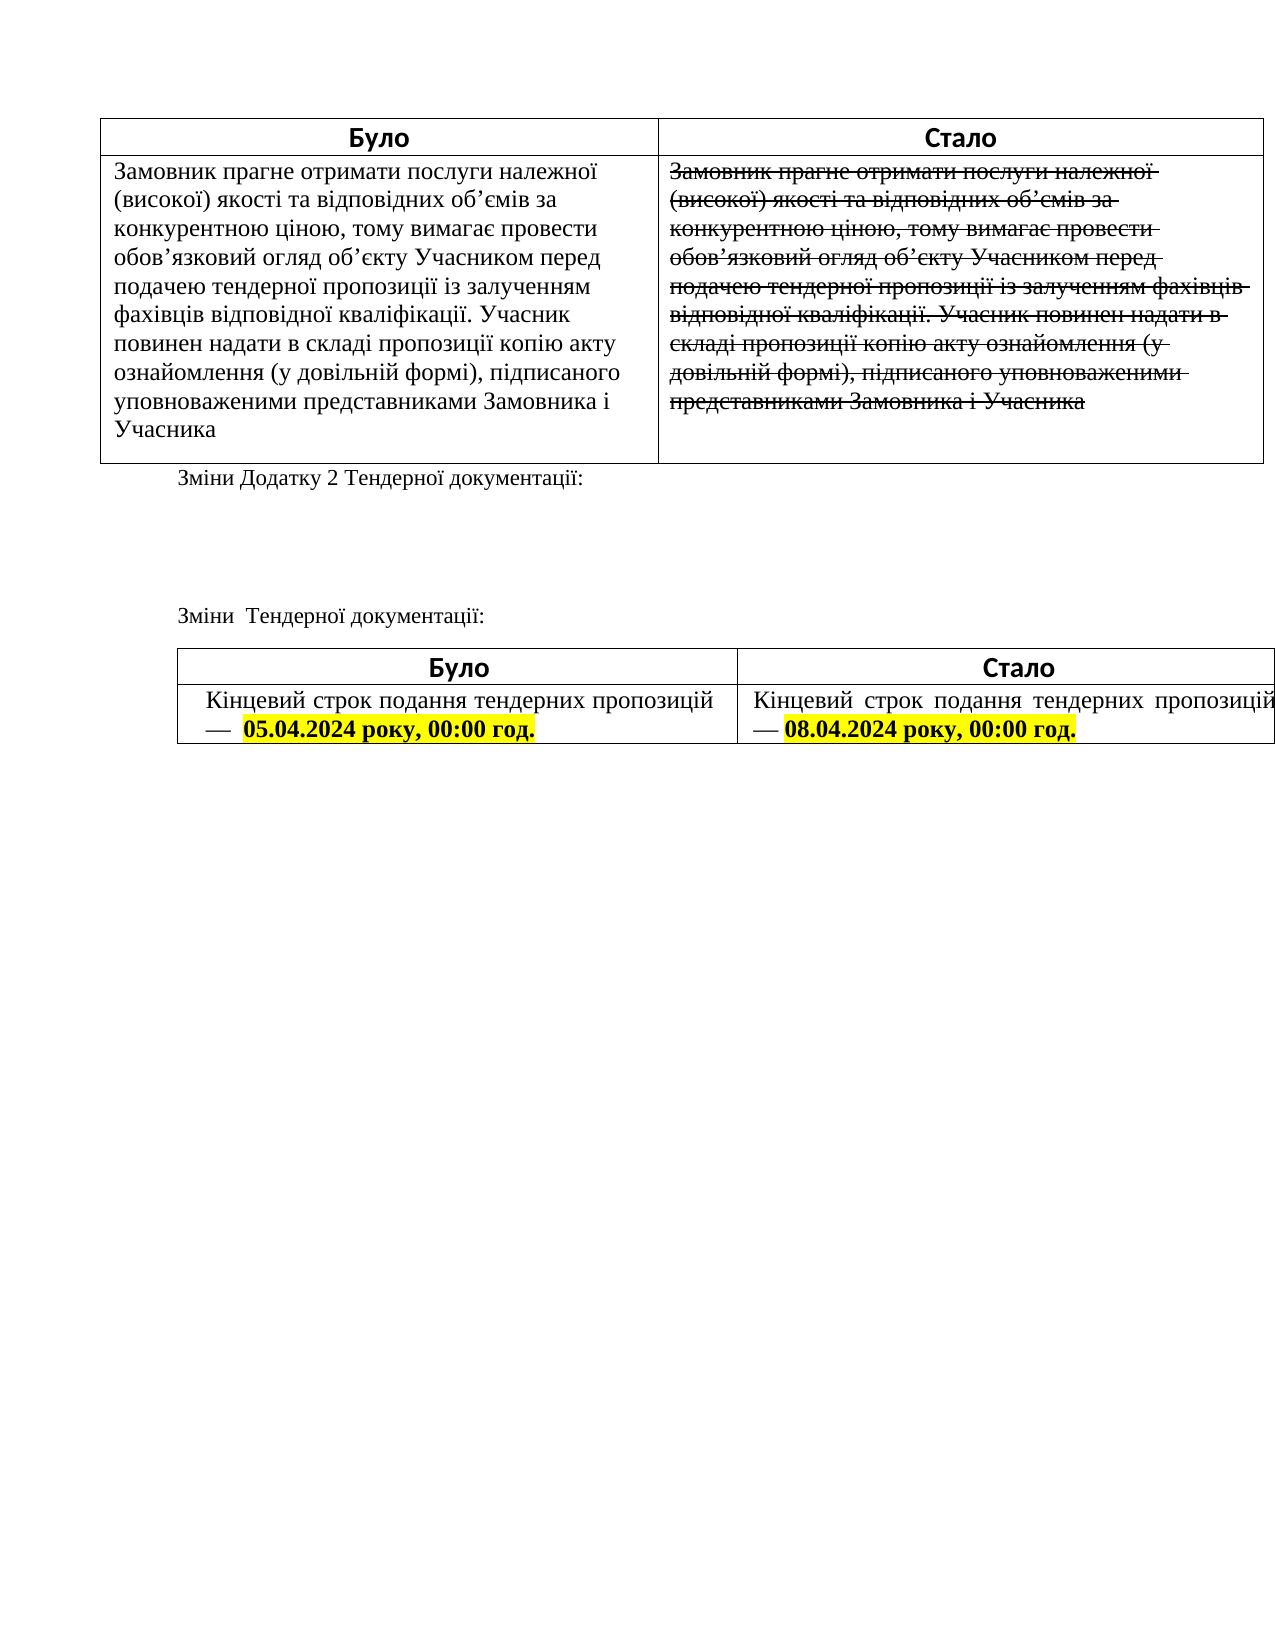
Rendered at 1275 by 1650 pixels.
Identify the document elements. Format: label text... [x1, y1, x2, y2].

table_header Було [101, 119, 658, 155]
text Зміни Тендерної документації: [177, 603, 1186, 629]
table_cell Замовник прагне отримати послуги належної (високої) якості та відповідних об’ємів за конкурентною ціною, тому вимагає провести обов’язковий огляд об’єкту Учасником перед подачею тендерної пропозиції із залученням фахівців відповідної кваліфікації. Учасник повинен надати в складі пропозиції копію акту ознайомлення (у довільній формі), підписаного уповноваженими представниками Замовника і Учасника [101, 156, 658, 463]
text Зміни Додатку 2 Тендерної документації: [177, 464, 1186, 490]
table_cell Кінцевий строк подання тендерних пропозицій — 08.04.2024 року, 00:00 год. [738, 685, 1274, 743]
table_header Стало [659, 119, 1263, 155]
table_header Було [178, 649, 737, 684]
table_header Стало [738, 649, 1274, 684]
table_cell Кінцевий строк подання тендерних пропозицій — 05.04.2024 року, 00:00 год. [178, 685, 737, 743]
table_cell Замовник прагне отримати послуги належної (високої) якості та відповідних об’ємів за конкурентною ціною, тому вимагає провести обов’язковий огляд об’єкту Учасником перед подачею тендерної пропозиції із залученням фахівців відповідної кваліфікації. Учасник повинен надати в складі пропозиції копію акту ознайомлення (у довільній формі), підписаного уповноваженими представниками Замовника і Учасника [659, 156, 1263, 463]
